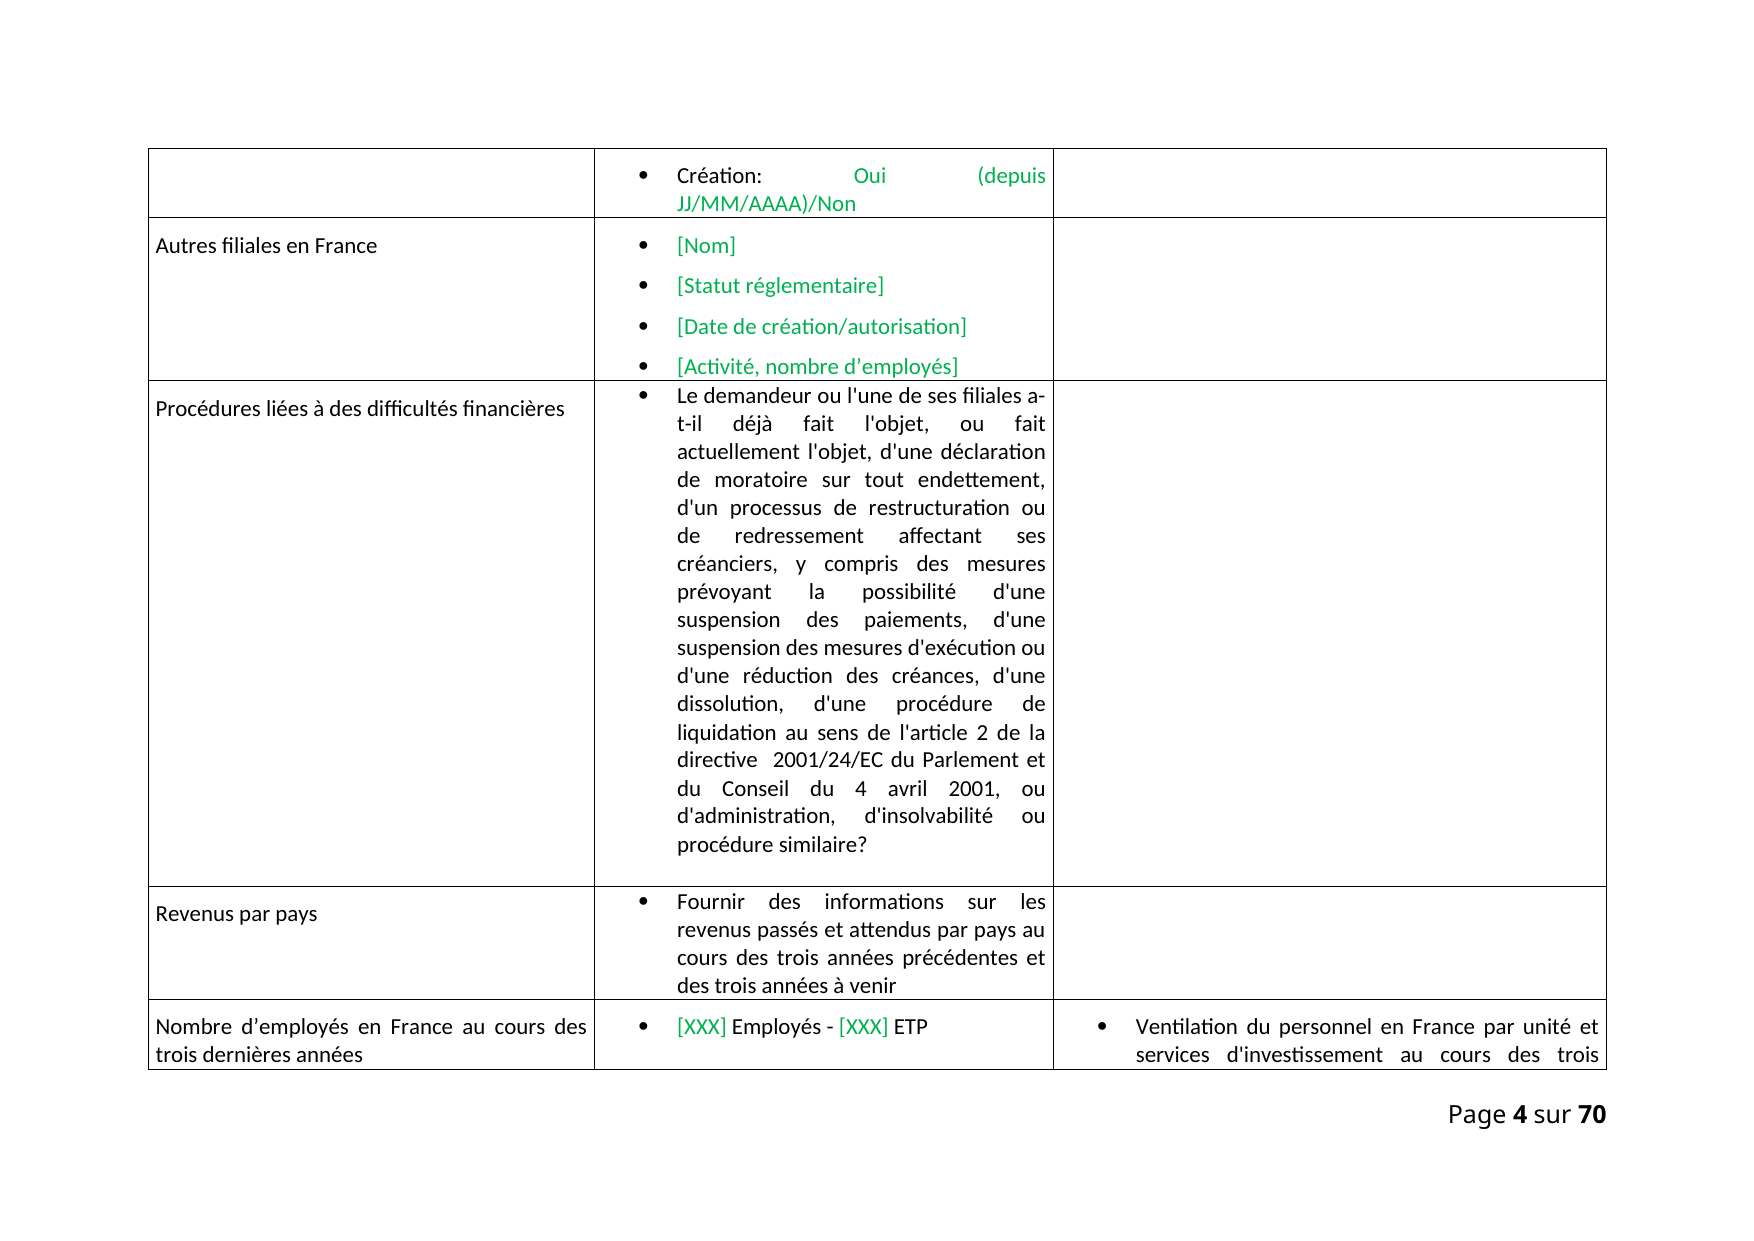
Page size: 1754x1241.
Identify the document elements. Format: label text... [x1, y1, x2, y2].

table_cell [1054, 381, 1606, 886]
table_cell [149, 1000, 594, 1068]
table_cell Revenus par pays [149, 887, 594, 999]
table_cell [Nom] [Statut réglementaire] [Date de création/autorisation] [Activité, nombre d’employés] [595, 218, 1053, 380]
table_cell Procédures liées à des difficultés financières [149, 381, 594, 886]
table_cell Fournir des informations sur les revenus passés et attendus par pays au cours des trois années précédentes et des trois années à venir [595, 887, 1053, 999]
table_cell Autres filiales en France [149, 218, 594, 380]
table_cell [1054, 218, 1606, 380]
table_cell Le demandeur ou l'une de ses filiales a-t-il déjà fait l'objet, ou fait actuellement l'objet, d'une déclaration de moratoire sur tout endettement, d'un processus de restructuration ou de redressement affectant ses créanciers, y compris des mesures prévoyant la possibilité d'une suspension des paiements, d'une suspension des mesures d'exécution ou d'une réduction des créances, d'une dissolution, d'une procédure de liquidation au sens de l'article 2 de la directive 2001/24/EC du Parlement et du Conseil du 4 avril 2001, ou d'administration, d'insolvabilité ou procédure similaire? [595, 381, 1053, 886]
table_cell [149, 149, 594, 217]
table_cell [1054, 887, 1606, 999]
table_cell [1054, 149, 1606, 217]
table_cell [1054, 1000, 1606, 1068]
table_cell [595, 149, 1053, 217]
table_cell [595, 1000, 1053, 1068]
